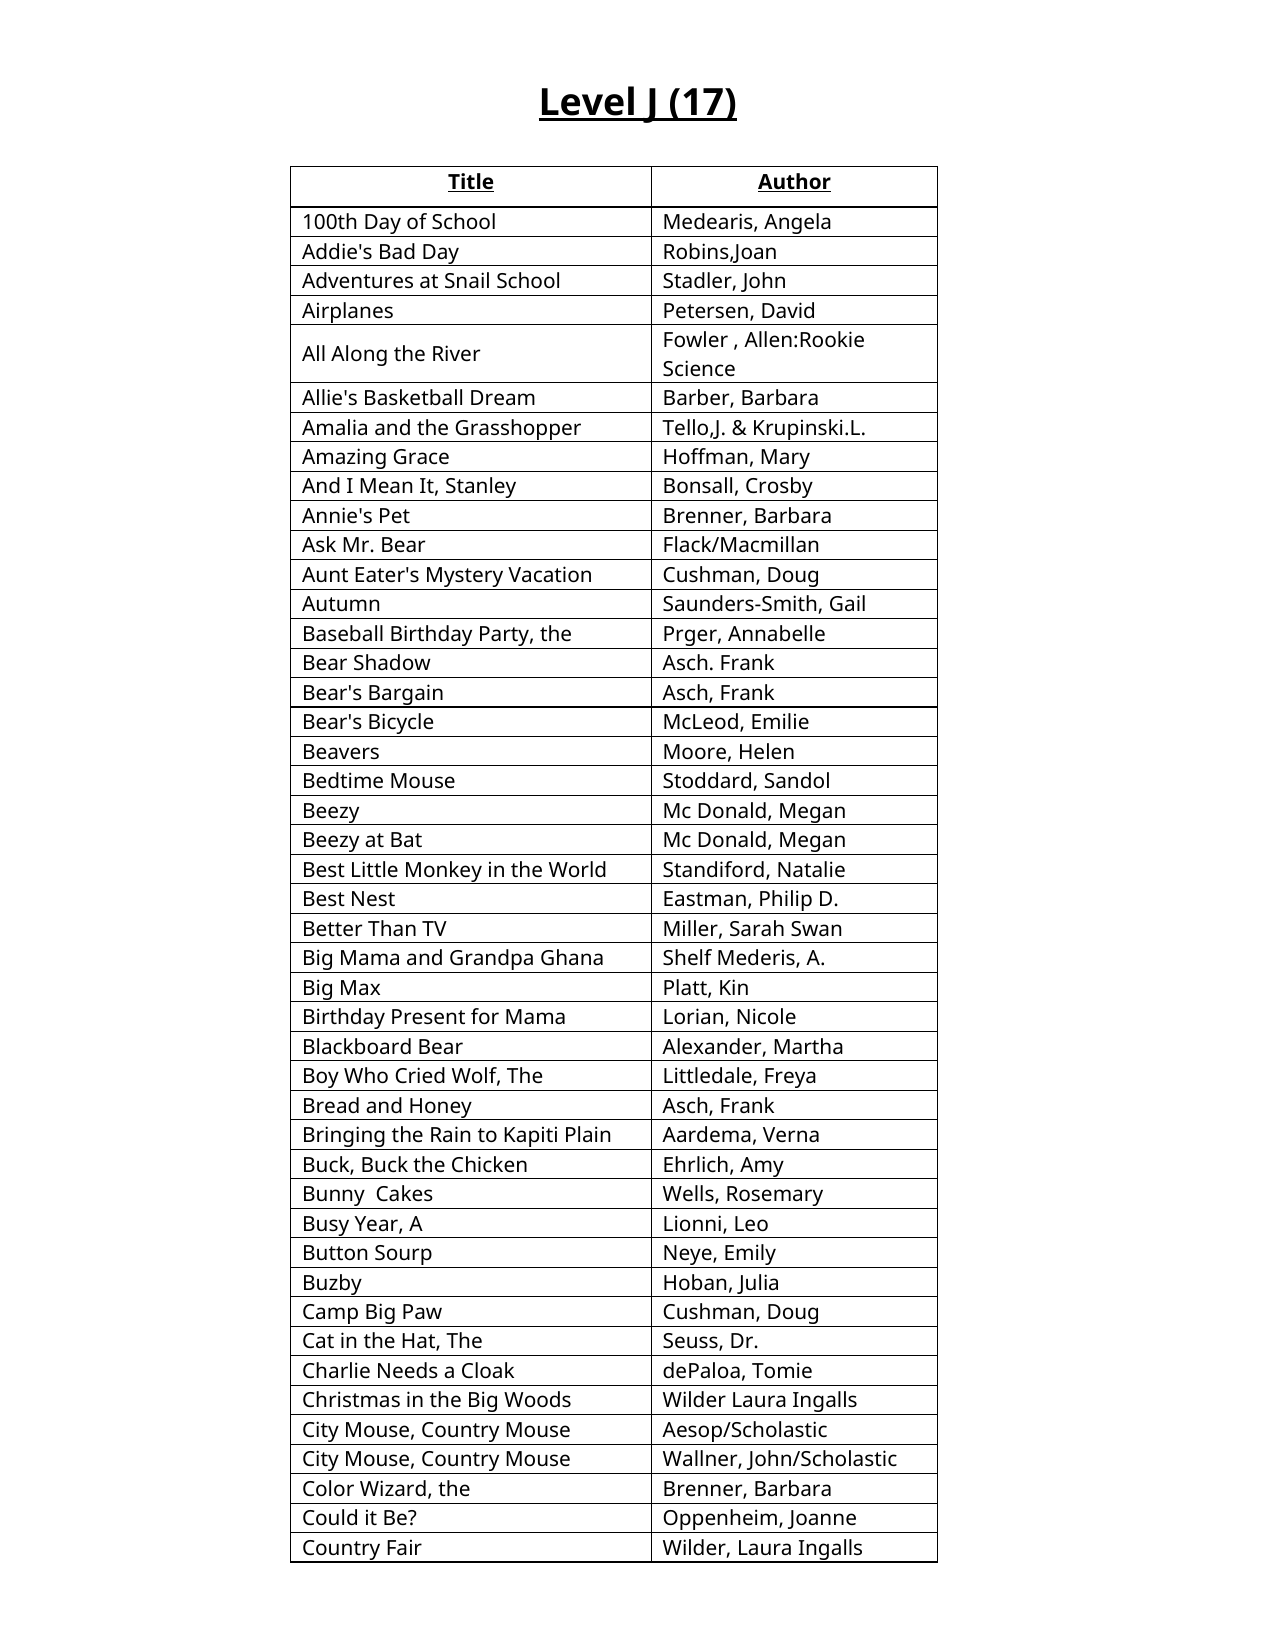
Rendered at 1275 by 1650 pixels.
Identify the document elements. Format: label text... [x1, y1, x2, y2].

table_cell Robins,Joan [652, 237, 937, 265]
table_cell Wallner, John/Scholastic [652, 1445, 937, 1473]
table_cell Asch, Frank [652, 1091, 937, 1119]
table_cell Bringing the Rain to Kapiti Plain [291, 1120, 651, 1149]
table_cell Aunt Eater's Mystery Vacation [291, 560, 651, 588]
table_cell Lorian, Nicole [652, 1002, 937, 1031]
table_cell Cushman, Doug [652, 1297, 937, 1326]
table_cell Miller, Sarah Swan [652, 914, 937, 942]
table_cell Bear Shadow [291, 649, 651, 677]
table_cell Brenner, Barbara [652, 1474, 937, 1502]
table_cell Hoban, Julia [652, 1268, 937, 1296]
table_cell Barber, Barbara [652, 383, 937, 412]
table_cell Neye, Emily [652, 1238, 937, 1267]
table_cell Boy Who Cried Wolf, The [291, 1061, 651, 1090]
table_cell Lionni, Leo [652, 1209, 937, 1237]
table_cell Buck, Buck the Chicken [291, 1150, 651, 1178]
table_cell dePaloa, Tomie [652, 1356, 937, 1384]
table_cell Birthday Present for Mama [291, 1002, 651, 1031]
table_cell Hoffman, Mary [652, 442, 937, 471]
table_cell Prger, Annabelle [652, 619, 937, 647]
table_cell Wilder, Laura Ingalls [652, 1533, 937, 1561]
table_cell 100th Day of School [291, 208, 651, 236]
table_cell Beezy [291, 796, 651, 824]
table_cell Littledale, Freya [652, 1061, 937, 1090]
table_cell Medearis, Angela [652, 208, 937, 236]
table_cell Busy Year, A [291, 1209, 651, 1237]
table_cell Could it Be? [291, 1504, 651, 1532]
table_cell Bonsall, Crosby [652, 472, 937, 500]
table_cell Wells, Rosemary [652, 1179, 937, 1208]
table_cell Bedtime Mouse [291, 766, 651, 795]
table_cell Beezy at Bat [291, 825, 651, 854]
table_cell Amalia and the Grasshopper [291, 413, 651, 441]
table_cell Country Fair [291, 1533, 651, 1561]
table_cell Ask Mr. Bear [291, 531, 651, 559]
table_cell Standiford, Natalie [652, 855, 937, 883]
table_cell Annie's Pet [291, 501, 651, 529]
table_cell Mc Donald, Megan [652, 825, 937, 854]
table_cell Color Wizard, the [291, 1474, 651, 1502]
table_cell Ehrlich, Amy [652, 1150, 937, 1178]
table_cell Better Than TV [291, 914, 651, 942]
table_cell Flack/Macmillan [652, 531, 937, 559]
table_cell McLeod, Emilie [652, 708, 937, 736]
table_cell Blackboard Bear [291, 1032, 651, 1060]
table_header Title [291, 167, 651, 206]
table_cell Stadler, John [652, 266, 937, 295]
table_cell Beavers [291, 737, 651, 765]
table_cell Bear's Bicycle [291, 708, 651, 736]
table_cell Bunny Cakes [291, 1179, 651, 1208]
table_cell Tello,J. & Krupinski.L. [652, 413, 937, 441]
table_cell Seuss, Dr. [652, 1327, 937, 1355]
table_cell Allie's Basketball Dream [291, 383, 651, 412]
table_cell Best Nest [291, 884, 651, 913]
table_cell And I Mean It, Stanley [291, 472, 651, 500]
table_cell Aesop/Scholastic [652, 1415, 937, 1443]
table_cell Amazing Grace [291, 442, 651, 471]
table_cell Fowler , Allen:Rookie Science [652, 325, 937, 382]
table_cell Christmas in the Big Woods [291, 1386, 651, 1414]
table_cell Charlie Needs a Cloak [291, 1356, 651, 1384]
table_cell Best Little Monkey in the World [291, 855, 651, 883]
table_cell Cat in the Hat, The [291, 1327, 651, 1355]
table_cell Oppenheim, Joanne [652, 1504, 937, 1532]
table_cell Autumn [291, 590, 651, 618]
text Level J (17) [75, 75, 1200, 126]
table_cell Button Sourp [291, 1238, 651, 1267]
table_cell Aardema, Verna [652, 1120, 937, 1149]
table_cell Asch, Frank [652, 678, 937, 706]
table_cell Cushman, Doug [652, 560, 937, 588]
table_cell Mc Donald, Megan [652, 796, 937, 824]
table_cell Addie's Bad Day [291, 237, 651, 265]
table_cell Eastman, Philip D. [652, 884, 937, 913]
table_cell Airplanes [291, 296, 651, 324]
table_cell Big Max [291, 973, 651, 1001]
table_cell Petersen, David [652, 296, 937, 324]
table_cell Stoddard, Sandol [652, 766, 937, 795]
table_cell Moore, Helen [652, 737, 937, 765]
table_cell Wilder Laura Ingalls [652, 1386, 937, 1414]
table_cell Bear's Bargain [291, 678, 651, 706]
table_cell Buzby [291, 1268, 651, 1296]
table_cell Bread and Honey [291, 1091, 651, 1119]
table_cell Saunders-Smith, Gail [652, 590, 937, 618]
table_cell City Mouse, Country Mouse [291, 1415, 651, 1443]
table_cell Camp Big Paw [291, 1297, 651, 1326]
table_cell Brenner, Barbara [652, 501, 937, 529]
table_cell City Mouse, Country Mouse [291, 1445, 651, 1473]
table_cell Asch. Frank [652, 649, 937, 677]
table_cell Big Mama and Grandpa Ghana [291, 943, 651, 972]
table_cell Shelf Mederis, A. [652, 943, 937, 972]
table_header Author [652, 167, 937, 206]
table_cell Adventures at Snail School [291, 266, 651, 295]
table_cell Platt, Kin [652, 973, 937, 1001]
table_cell Alexander, Martha [652, 1032, 937, 1060]
table_cell Baseball Birthday Party, the [291, 619, 651, 647]
table_cell All Along the River [291, 325, 651, 382]
